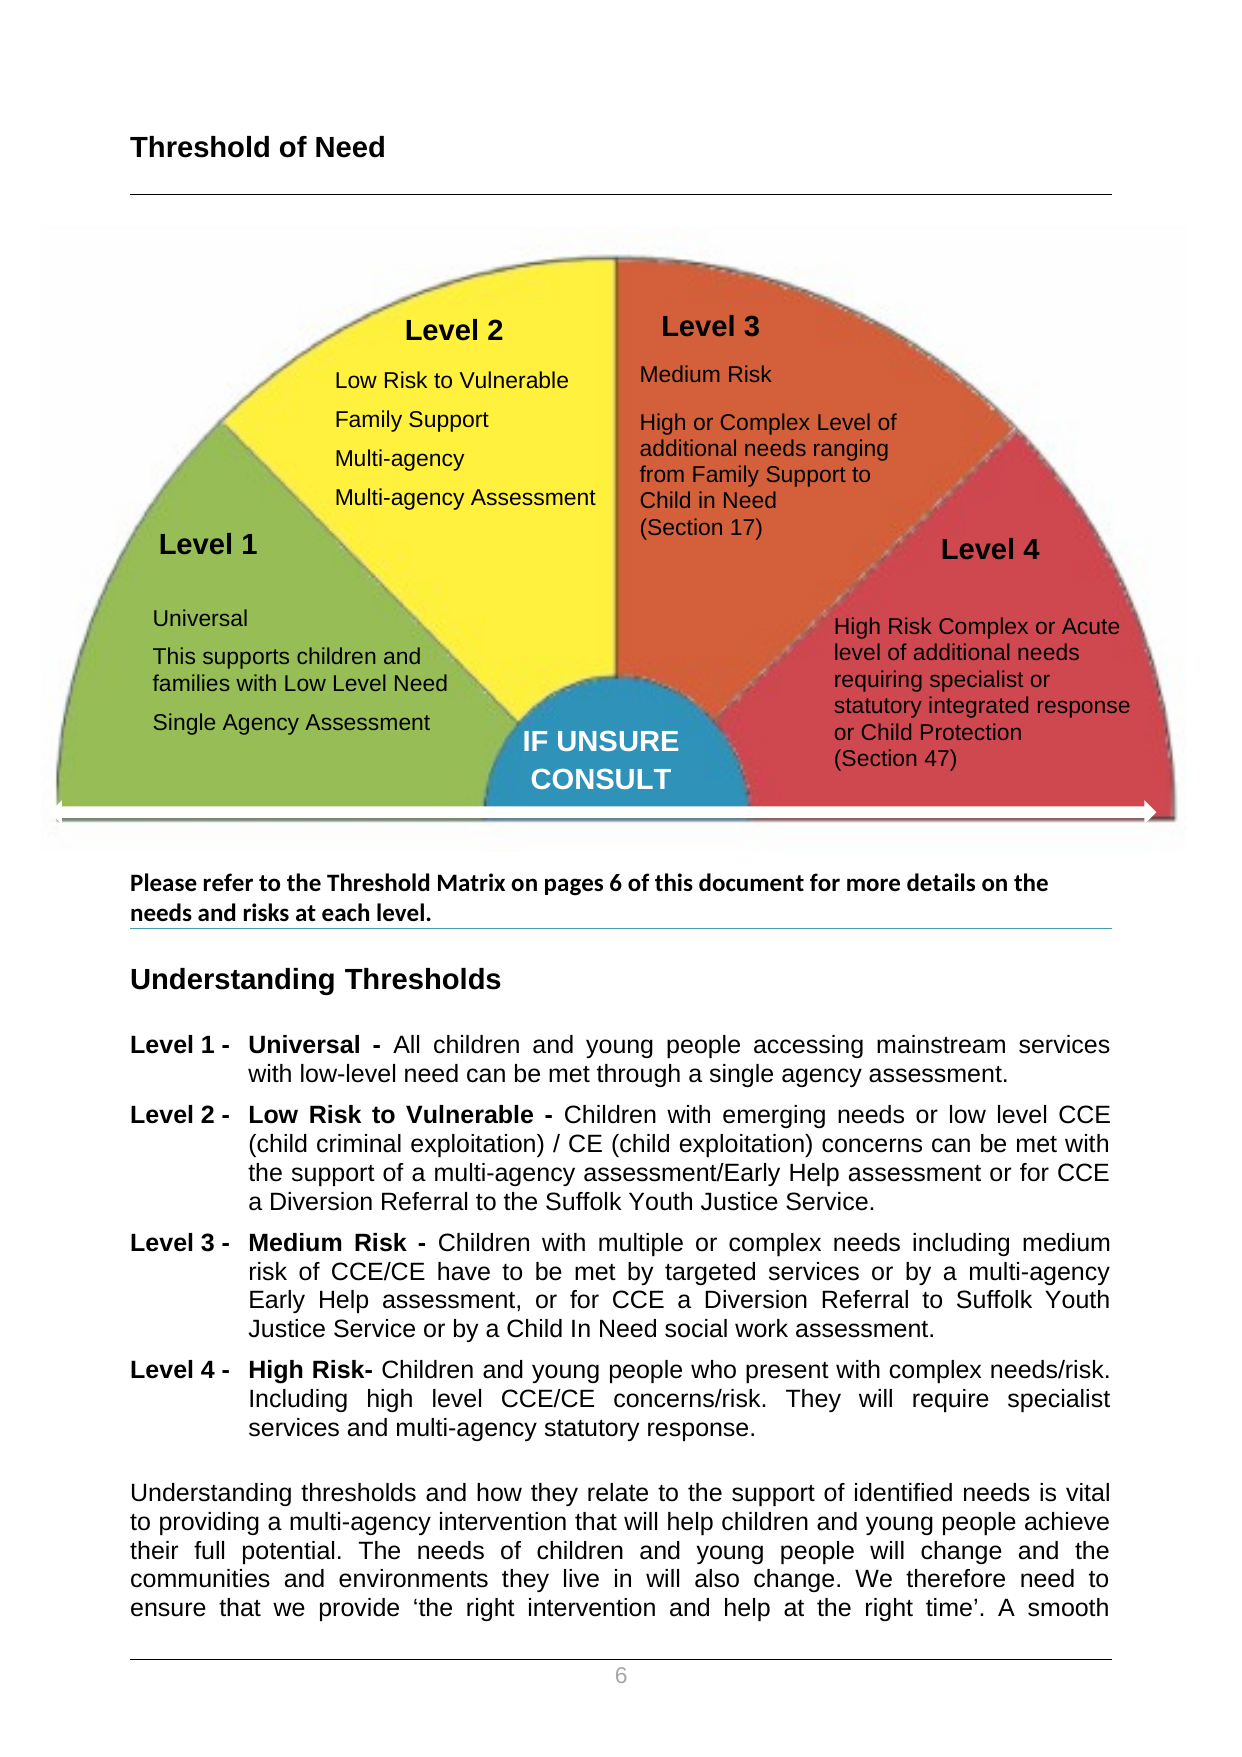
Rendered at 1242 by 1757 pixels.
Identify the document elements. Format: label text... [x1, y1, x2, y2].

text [130, 1478, 1112, 1622]
text Understanding Thresholds [130, 962, 1112, 995]
text Level 1 - Universal - All children and young people accessing mainstream services with low-level need can be met through a single agency assessment. [130, 1031, 1112, 1088]
text Level 2 - Low Risk to Vulnerable - Children with emerging needs or low level CCE (child criminal exploitation) / CE (child exploitation) concerns can be met with the support of a multi-agency assessment/Early Help assessment or for CCE a Diversion Referral to the Suffolk Youth Justice Service. [130, 1101, 1112, 1216]
picture [41, 226, 1187, 852]
text Please refer to the Threshold Matrix on pages 6 of this document for more details on the needs and risks at each level. [130, 867, 1112, 928]
text Threshold of Need [130, 130, 1112, 163]
text Level 3 - Medium Risk - Children with multiple or complex needs including medium risk of CCE/CE have to be met by targeted services or by a multi-agency Early Help assessment, or for CCE a Diversion Referral to Suffolk Youth Justice Service or by a Child In Need social work assessment. [130, 1228, 1112, 1343]
text Level 4 - High Risk- Children and young people who present with complex needs/risk. Including high level CCE/CE concerns/risk. They will require specialist services and multi-agency statutory response. [130, 1356, 1112, 1442]
